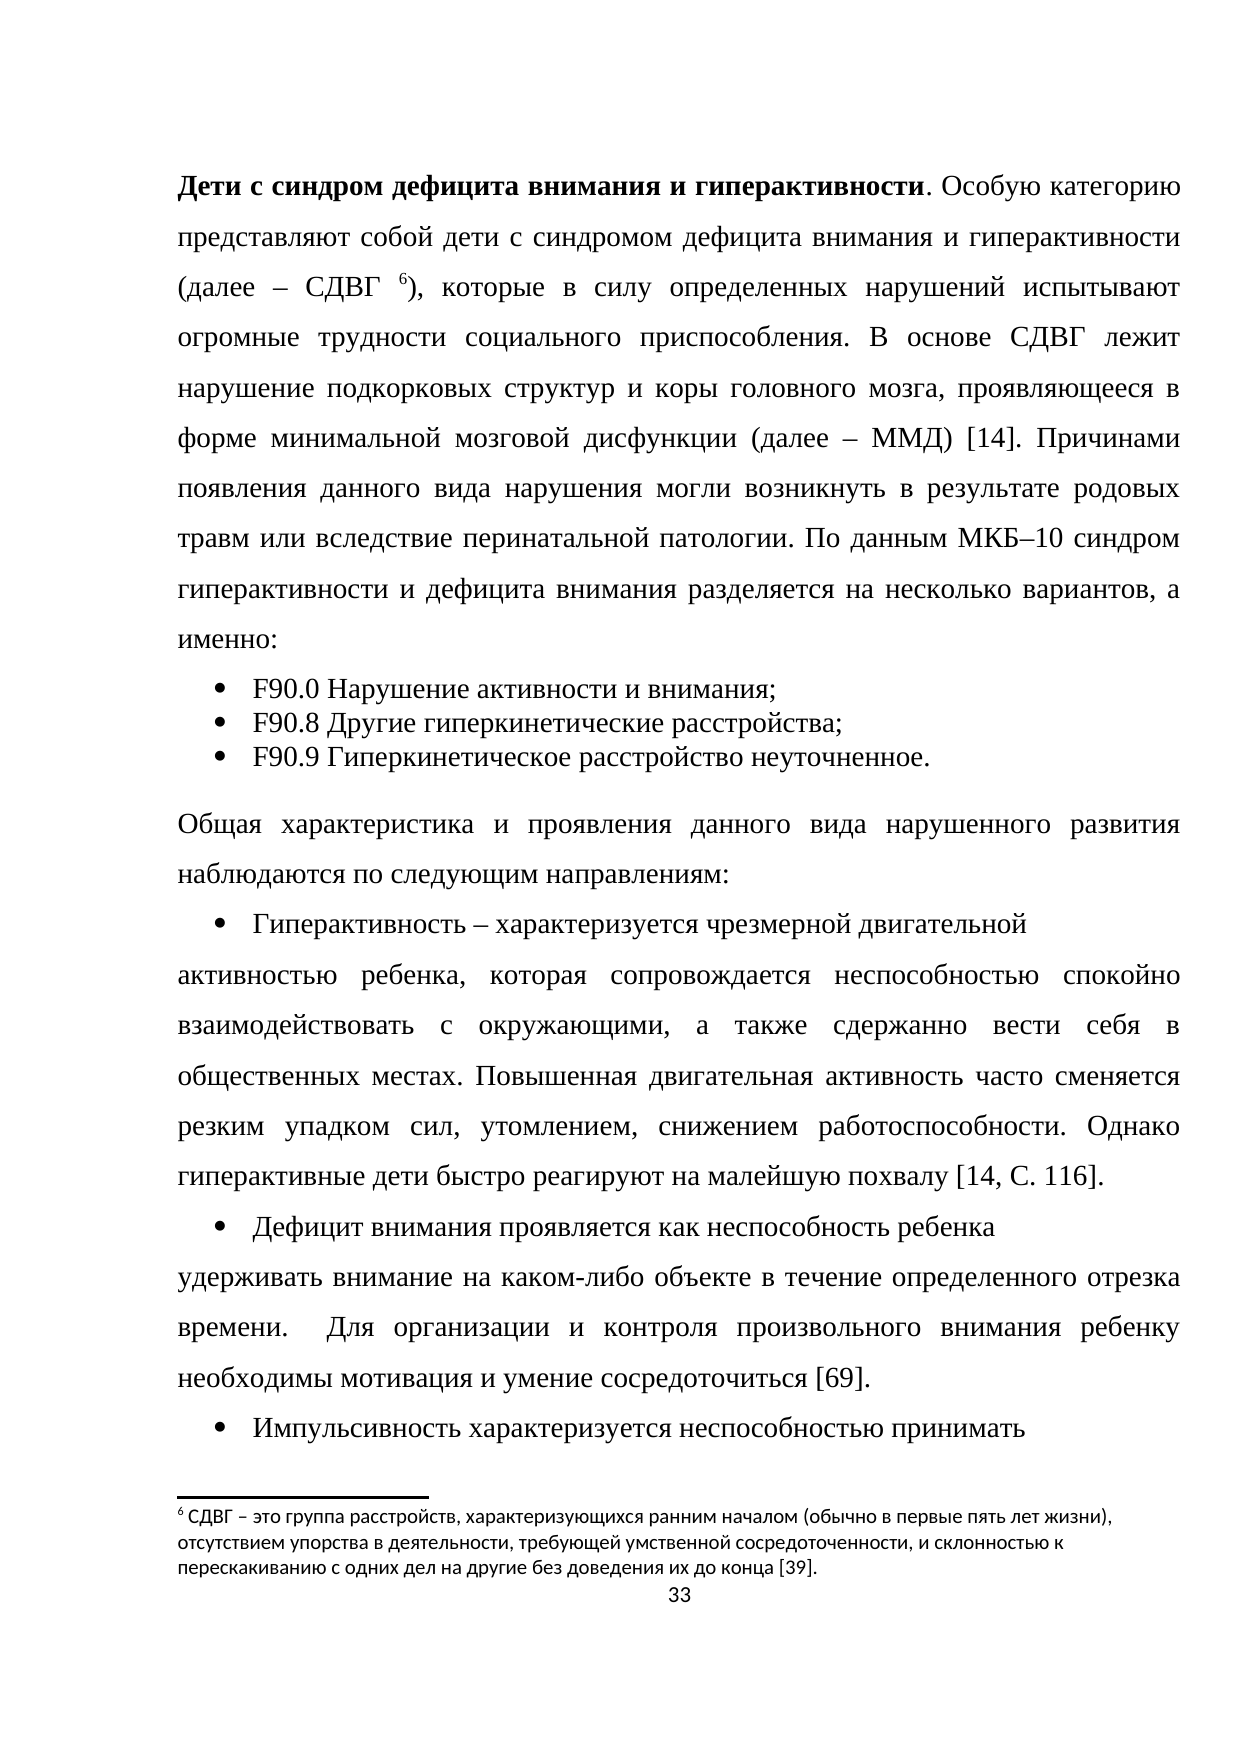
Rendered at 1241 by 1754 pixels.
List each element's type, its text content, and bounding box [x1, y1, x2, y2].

list Дефицит внимания проявляется как неспособность ребенка [215, 1209, 1181, 1242]
list F90.8 Другие гиперкинетические расстройства; [215, 705, 1181, 739]
text Общая характеристика и проявления данного вида нарушенного развития наблюдаются по следующим направлениям: [177, 806, 1181, 890]
text удерживать внимание на каком-либо объекте в течение определенного отрезка времени. Для организации и контроля произвольного внимания ребенку необходимы мотивация и умение сосредоточиться [69]. [177, 1259, 1181, 1393]
list F90.0 Нарушение активности и внимания; [215, 672, 1181, 705]
list F90.9 Гиперкинетическое расстройство неуточненное. [215, 739, 1181, 772]
list Импульсивность характеризуется неспособностью принимать [215, 1410, 1181, 1444]
text Дети с синдром дефицита внимания и гиперактивности. Особую категорию представляют собой дети с синдромом дефицита внимания и гиперактивности (далее – СДВГ ), которые в силу определенных нарушений испытывают огромные трудности социального приспособления. В основе СДВГ лежит нарушение подкорковых структур и коры головного мозга, проявляющееся в форме минимальной мозговой дисфункции (далее – ММД) [14]. Причинами появления данного вида нарушения могли возникнуть в результате родовых травм или вследствие перинатальной патологии. По данным МКБ–10 синдром гиперактивности и дефицита внимания разделяется на несколько вариантов, а именно: [177, 168, 1181, 655]
text активностью ребенка, которая сопровождается неспособностью спокойно взаимодействовать с окружающими, а также сдержанно вести себя в общественных местах. Повышенная двигательная активность часто сменяется резким упадком сил, утомлением, снижением работоспособности. Однако гиперактивные дети быстро реагируют на малейшую похвалу [14, C. 116]. [177, 957, 1181, 1192]
list Гиперактивность – характеризуется чрезмерной двигательной [215, 907, 1181, 940]
